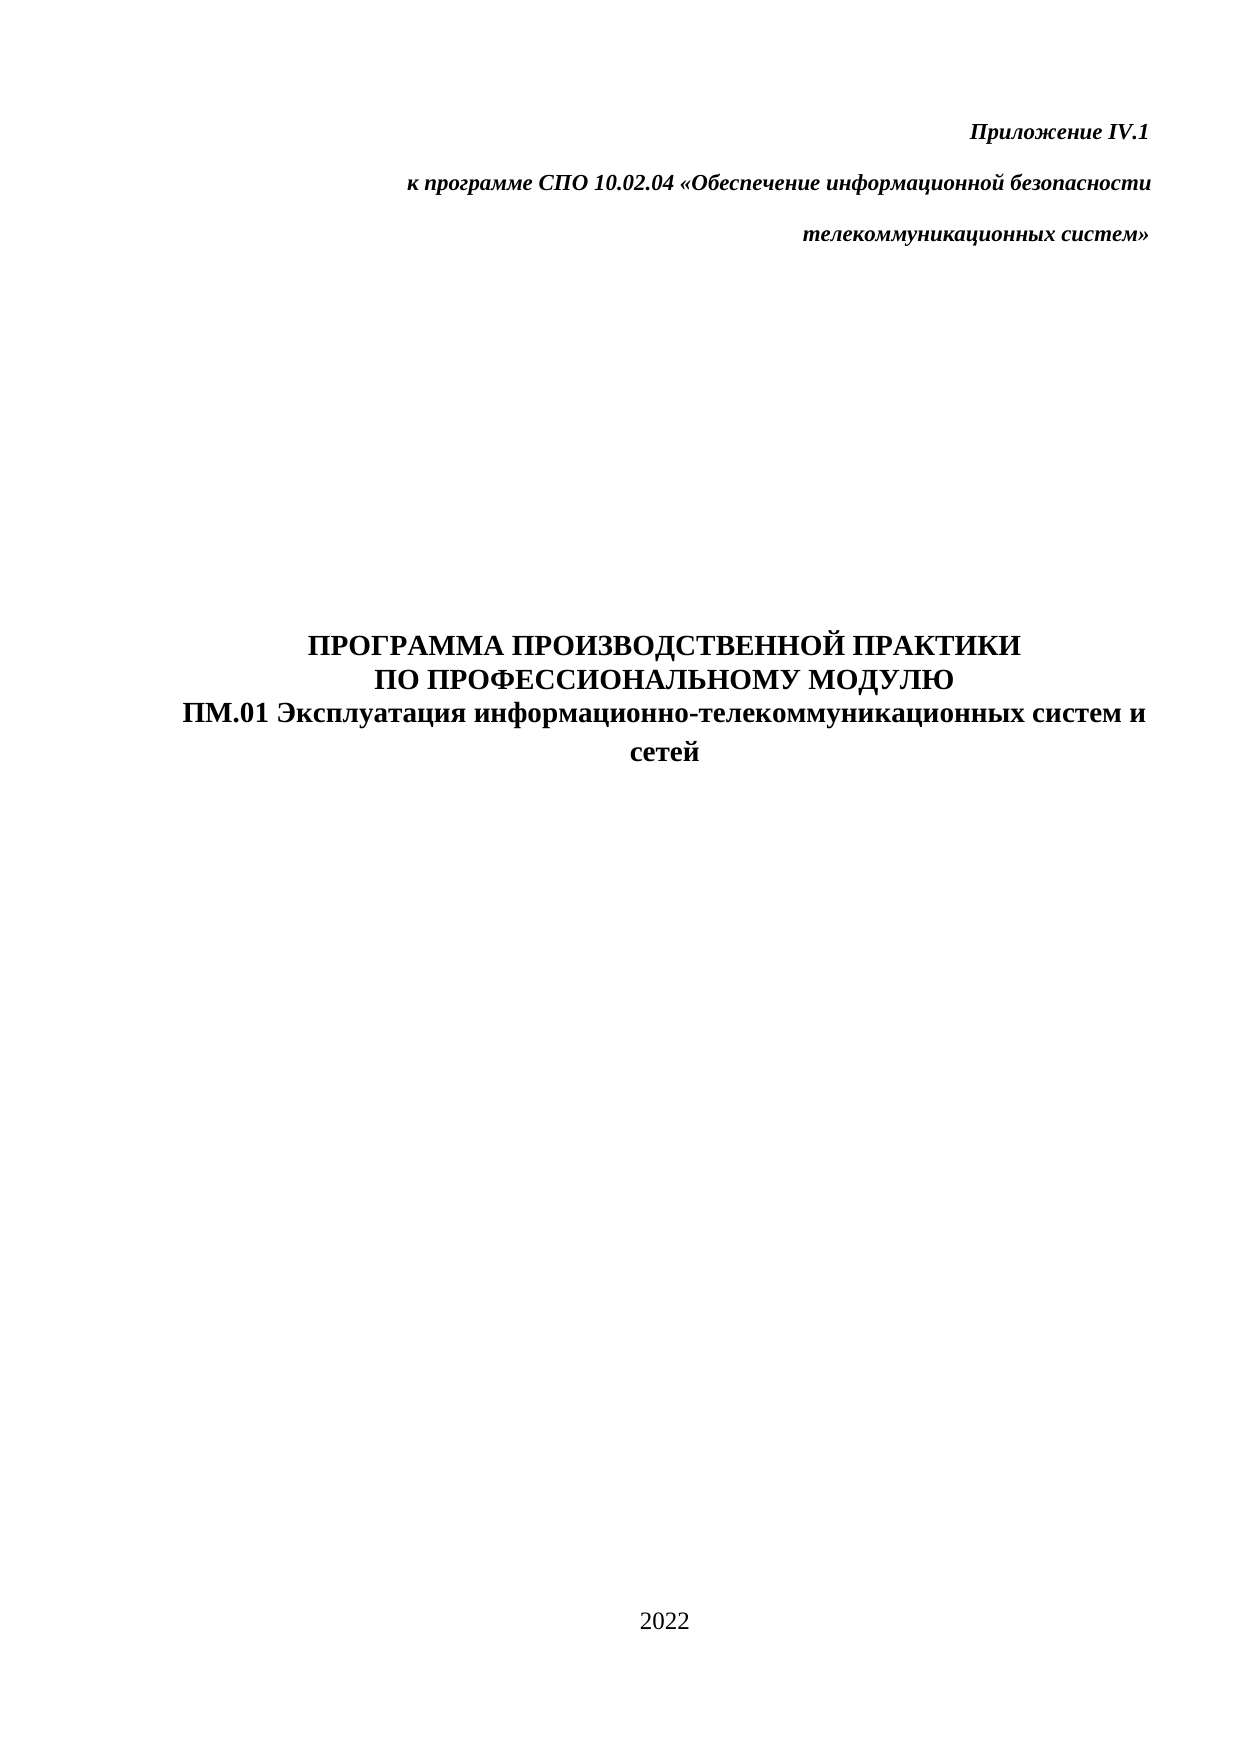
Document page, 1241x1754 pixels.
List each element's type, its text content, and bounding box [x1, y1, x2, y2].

text телекоммуникационных систем» [177, 220, 1152, 247]
text ПМ.01 Эксплуатация информационно-телекоммуникационных систем и сетей [177, 696, 1152, 768]
text по профессиональному модулю [177, 662, 1152, 696]
text Программа производственной практики [177, 628, 1152, 662]
text Приложение IV.1 [177, 118, 1152, 144]
text 2022 [177, 1606, 1152, 1634]
text к программе СПО 10.02.04 «Обеспечение информационной безопасности [177, 169, 1152, 196]
